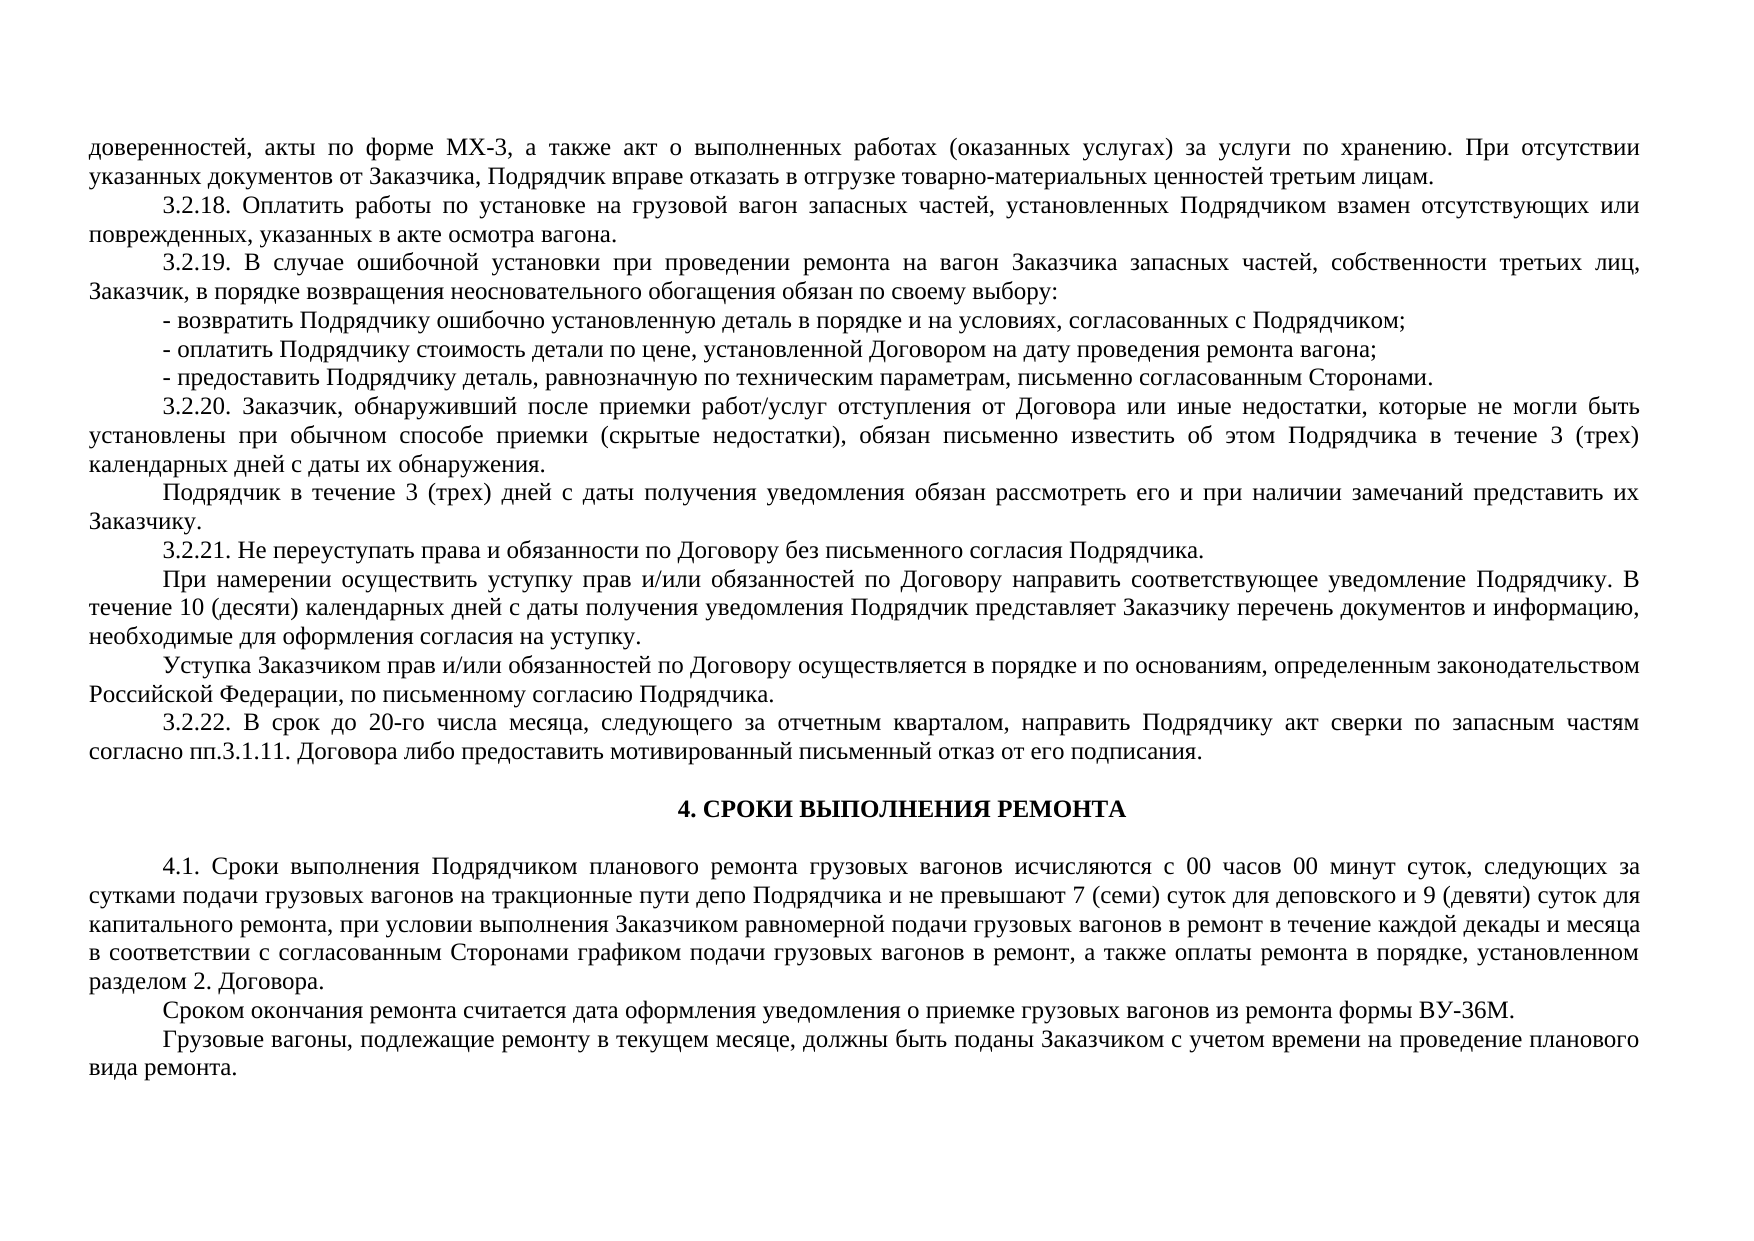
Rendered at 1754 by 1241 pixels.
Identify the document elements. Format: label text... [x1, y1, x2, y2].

text - оплатить Подрядчику стоимость детали по цене, установленной Договором на дату проведения ремонта вагона; [89, 334, 1642, 362]
text 3.2.19. В случае ошибочной установки при проведении ремонта на вагон Заказчика запасных частей, собственности третьих лиц, Заказчик, в порядке возвращения неосновательного обогащения обязан по своему выбору: [89, 247, 1642, 305]
text 3.2.20. Заказчик, обнаруживший после приемки работ/услуг отступления от Договора или иные недостатки, которые не могли быть установлены при обычном способе приемки (скрытые недостатки), обязан письменно известить об этом Подрядчика в течение 3 (трех) календарных дней с даты их обнаружения. [89, 391, 1642, 477]
text При намерении осуществить уступку прав и/или обязанностей по Договору направить соответствующее уведомление Подрядчику. В течение 10 (десяти) календарных дней с даты получения уведомления Подрядчик представляет Заказчику перечень документов и информацию, необходимые для оформления согласия на уступку. [89, 564, 1642, 650]
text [89, 132, 1642, 190]
text - возвратить Подрядчику ошибочно установленную деталь в порядке и на условиях, согласованных с Подрядчиком; [89, 305, 1642, 334]
text Грузовые вагоны, подлежащие ремонту в текущем месяце, должны быть поданы Заказчиком с учетом времени на проведение планового вида ремонта. [89, 1024, 1642, 1081]
text 3.2.21. Не переуступать права и обязанности по Договору без письменного согласия Подрядчика. [89, 535, 1642, 564]
text - предоставить Подрядчику деталь, равнозначную по техническим параметрам, письменно согласованным Сторонами. [89, 362, 1642, 391]
text Сроком окончания ремонта считается дата оформления уведомления о приемке грузовых вагонов из ремонта формы ВУ-36М. [89, 995, 1642, 1024]
text 4.1. Сроки выполнения Подрядчиком планового ремонта грузовых вагонов исчисляются с 00 часов 00 минут суток, следующих за сутками подачи грузовых вагонов на тракционные пути депо Подрядчика и не превышают 7 (семи) суток для деповского и 9 (девяти) суток для капитального ремонта, при условии выполнения Заказчиком равномерной подачи грузовых вагонов в ремонт в течение каждой декады и месяца в соответствии с согласованным Сторонами графиком подачи грузовых вагонов в ремонт, а также оплаты ремонта в порядке, установленном разделом 2. Договора. [89, 851, 1642, 995]
text 4. СРОКИ ВЫПОЛНЕНИЯ РЕМОНТА [89, 794, 1642, 822]
text Уступка Заказчиком прав и/или обязанностей по Договору осуществляется в порядке и по основаниям, определенным законодательством Российской Федерации, по письменному согласию Подрядчика. [89, 650, 1642, 707]
text 3.2.22. В срок до 20-го числа месяца, следующего за отчетным кварталом, направить Подрядчику акт сверки по запасным частям согласно пп.3.1.11. Договора либо предоставить мотивированный письменный отказ от его подписания. [89, 707, 1642, 765]
text Подрядчик в течение 3 (трех) дней с даты получения уведомления обязан рассмотреть его и при наличии замечаний представить их Заказчику. [89, 477, 1642, 535]
text 3.2.18. Оплатить работы по установке на грузовой вагон запасных частей, установленных Подрядчиком взамен отсутствующих или поврежденных, указанных в акте осмотра вагона. [89, 190, 1642, 247]
